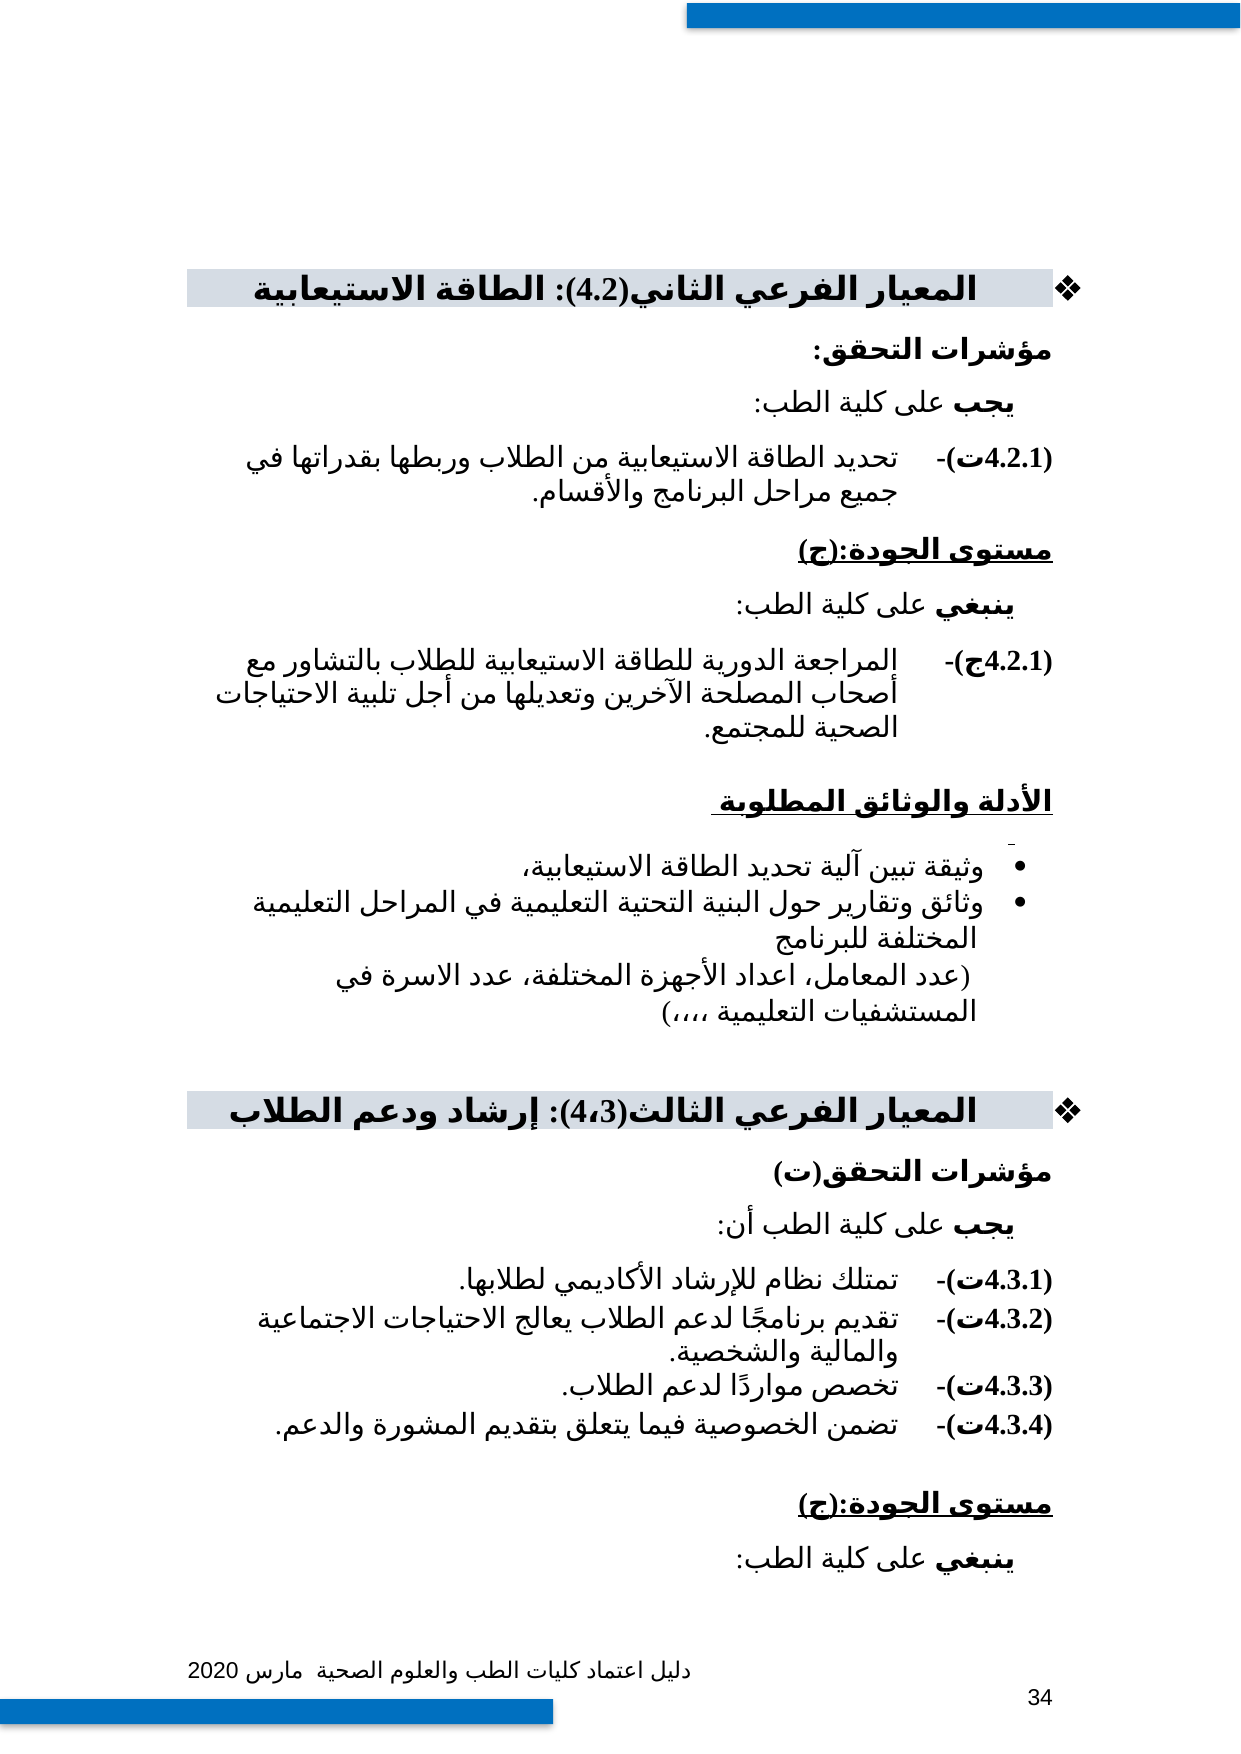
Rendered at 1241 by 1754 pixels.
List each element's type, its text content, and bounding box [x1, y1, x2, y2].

text مؤشرات التحقق: [187, 332, 1053, 366]
text مؤشرات التحقق(ت) [187, 1154, 1053, 1188]
table_cell تقديم برنامجًا لدعم الطلاب يعالج الاحتياجات الاجتماعية والمالية والشخصية. [176, 1301, 910, 1368]
text ينبغي على كلية الطب: [187, 587, 1053, 621]
table_header تمتلك نظام للإرشاد الأكاديمي لطلابها. [176, 1263, 910, 1301]
table_header تحديد الطاقة الاستيعابية من الطلاب وربطها بقدراتها في جميع مراحل البرنامج والأقسام. [176, 440, 910, 507]
list وثيقة تبين آلية تحديد الطاقة الاستيعابية، [187, 849, 1015, 883]
table_header (4.2.1ج)- [910, 643, 1064, 743]
text يجب على كلية الطب: [187, 385, 1053, 418]
text يجب على كلية الطب أن: [187, 1207, 1053, 1241]
table_cell تضمن الخصوصية فيما يتعلق بتقديم المشورة والدعم. [176, 1407, 910, 1461]
list وثائق وتقارير حول البنية التحتية التعليمية في المراحل التعليمية المختلفة للبرنامج (عدد المعامل، اعداد الأجهزة المختلفة، عدد الاسرة في المستشفيات التعليمية ،،،،) [187, 885, 1015, 1027]
table_cell تخصص مواردًا لدعم الطلاب. [176, 1368, 910, 1407]
table_header المراجعة الدورية للطاقة الاستيعابية للطلاب بالتشاور مع أصحاب المصلحة الآخرين وتعديلها من أجل تلبية الاحتياجات الصحية للمجتمع. [176, 643, 910, 743]
text مستوى الجودة:(ج) [187, 1486, 1053, 1520]
text ينبغي على كلية الطب: [187, 1542, 1053, 1575]
table_header (4.2.1ت)- [910, 440, 1064, 507]
table_cell (4.3.4ت)- [910, 1407, 1064, 1461]
list المعيار الفرعي الثاني(4.2): الطاقة الاستيعابية [187, 269, 1053, 307]
list المعيار الفرعي الثالث(4،3): إرشاد ودعم الطلاب [187, 1091, 1053, 1129]
table_cell (4.3.2ت)- [910, 1301, 1064, 1368]
text الأدلة والوثائق المطلوبة [187, 784, 1053, 818]
table_header (4.3.1ت)- [910, 1263, 1064, 1301]
table_cell (4.3.3ت)- [910, 1368, 1064, 1407]
text مستوى الجودة:(ج) [187, 532, 1053, 566]
